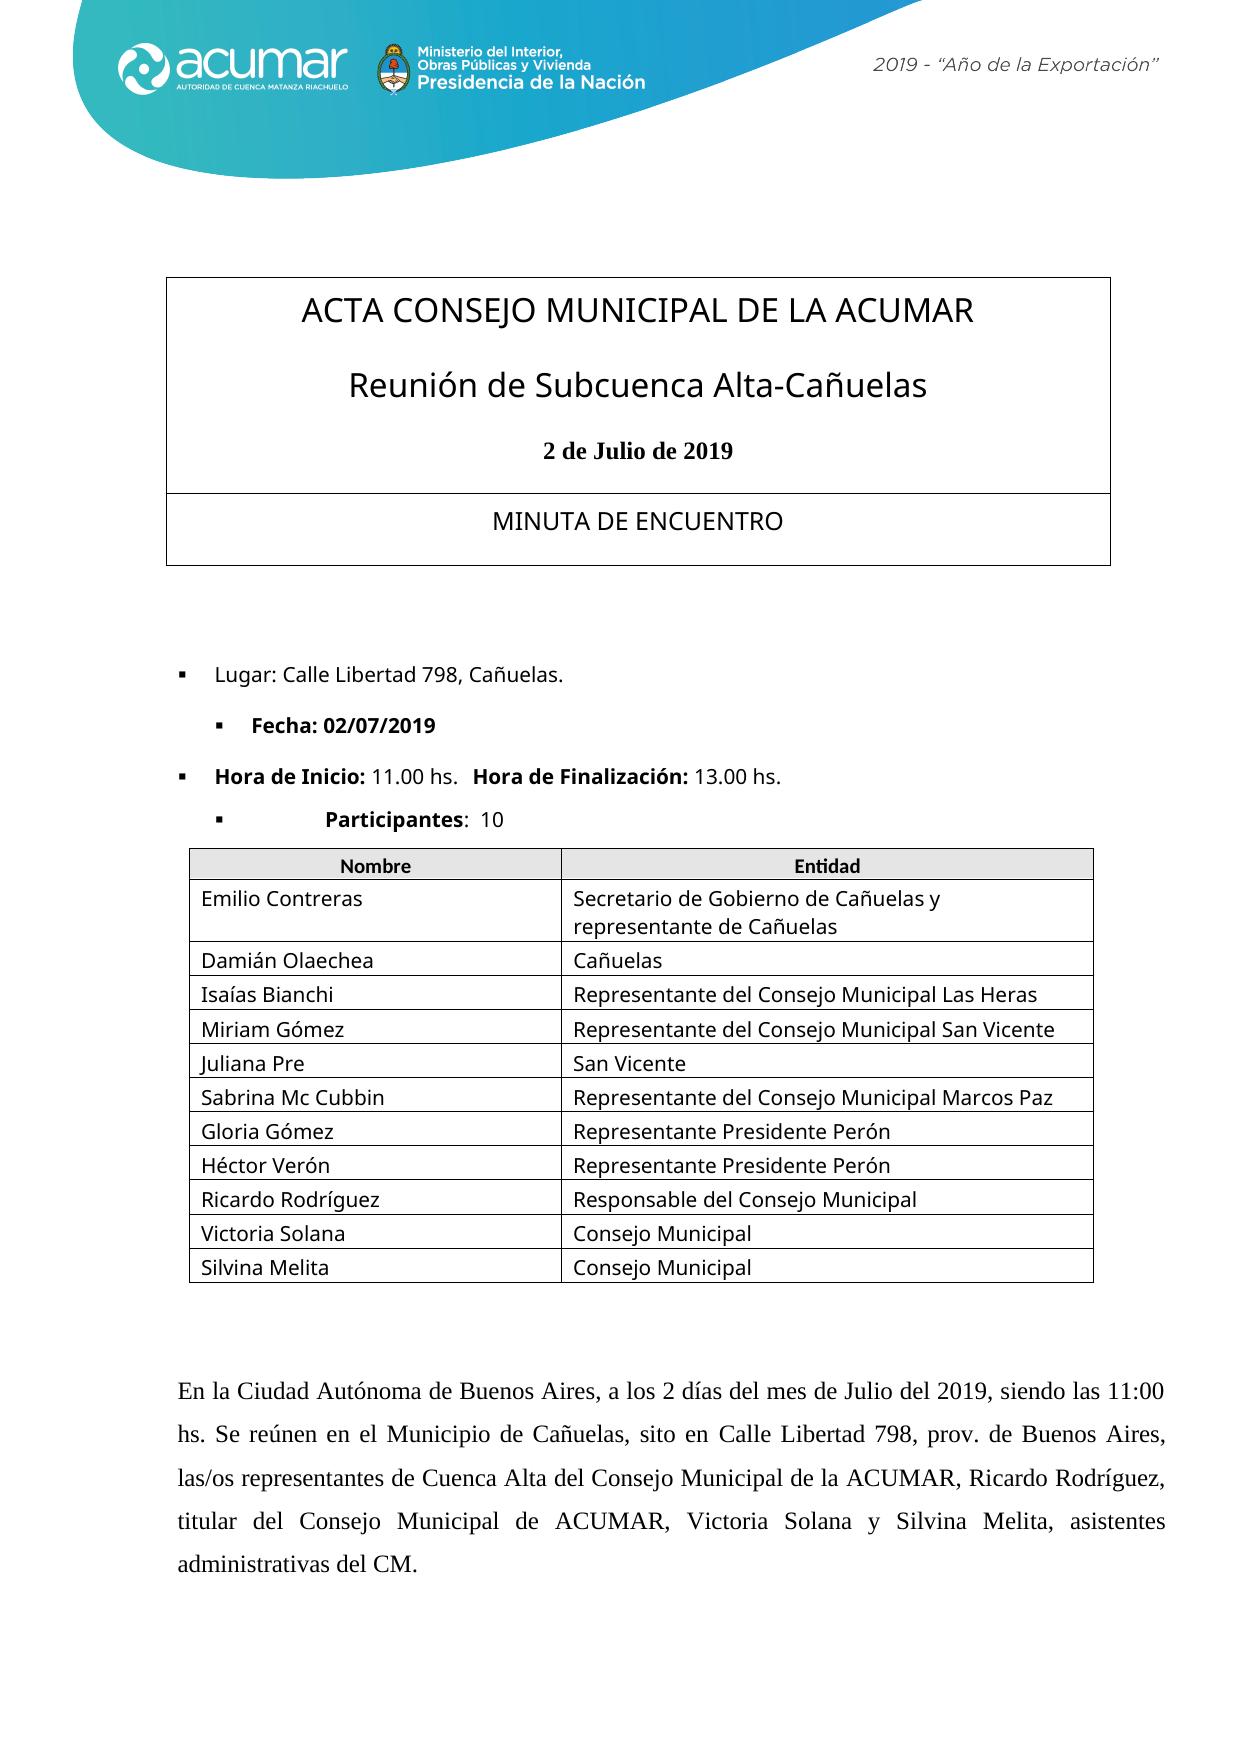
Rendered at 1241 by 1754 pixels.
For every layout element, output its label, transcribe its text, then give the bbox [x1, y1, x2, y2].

table_cell Juliana Pre [190, 1044, 561, 1077]
list Hora de Inicio: 11.00 hs. Hora de Finalización: 13.00 hs. [177, 762, 1166, 791]
table_cell Representante Presidente Perón [562, 1112, 1093, 1145]
table_cell Isaías Bianchi [190, 976, 561, 1009]
text En la Ciudad Autónoma de Buenos Aires, a los 2 días del mes de Julio del 2019, siendo las 11:00 hs. Se reúnen en el Municipio de Cañuelas, sito en Calle Libertad 798, prov. de Buenos Aires, las/os representantes de Cuenca Alta del Consejo Municipal de la ACUMAR, Ricardo Rodríguez, titular del Consejo Municipal de ACUMAR, Victoria Solana y Silvina Melita, asistentes administrativas del CM. [177, 1376, 1166, 1578]
table_cell Representante del Consejo Municipal Las Heras [562, 976, 1093, 1009]
table_cell Consejo Municipal [562, 1249, 1093, 1282]
table_header Entidad [562, 849, 1093, 878]
table_cell Gloria Gómez [190, 1112, 561, 1145]
table_cell Consejo Municipal [562, 1215, 1093, 1247]
table_cell Representante Presidente Perón [562, 1146, 1093, 1179]
table_header Nombre [190, 849, 561, 878]
table_cell San Vicente [562, 1044, 1093, 1077]
table_cell Miriam Gómez [190, 1010, 561, 1043]
table_cell Silvina Melita [190, 1249, 561, 1282]
list Fecha: 02/07/2019 [214, 711, 1166, 739]
list Participantes: 10 [214, 805, 1166, 833]
table_cell Emilio Contreras [190, 880, 561, 941]
table_cell Ricardo Rodríguez [190, 1180, 561, 1213]
table_cell Representante del Consejo Municipal Marcos Paz [562, 1078, 1093, 1111]
table_cell Héctor Verón [190, 1146, 561, 1179]
list Lugar: Calle Libertad 798, Cañuelas. [177, 660, 1166, 688]
picture [0, 0, 1232, 183]
table_cell Cañuelas [562, 942, 1093, 975]
table_cell MINUTA DE ENCUENTRO [167, 494, 1110, 565]
table_cell Sabrina Mc Cubbin [190, 1078, 561, 1111]
table_cell Responsable del Consejo Municipal [562, 1180, 1093, 1213]
table_cell Damián Olaechea [190, 942, 561, 975]
table_cell Victoria Solana [190, 1215, 561, 1247]
table_cell Secretario de Gobierno de Cañuelas y representante de Cañuelas [562, 880, 1093, 941]
table_cell Representante del Consejo Municipal San Vicente [562, 1010, 1093, 1043]
table_header ACTA CONSEJO MUNICIPAL DE LA ACUMAR Reunión de Subcuenca Alta-Cañuelas 2 de Julio de 2019 [167, 278, 1110, 493]
